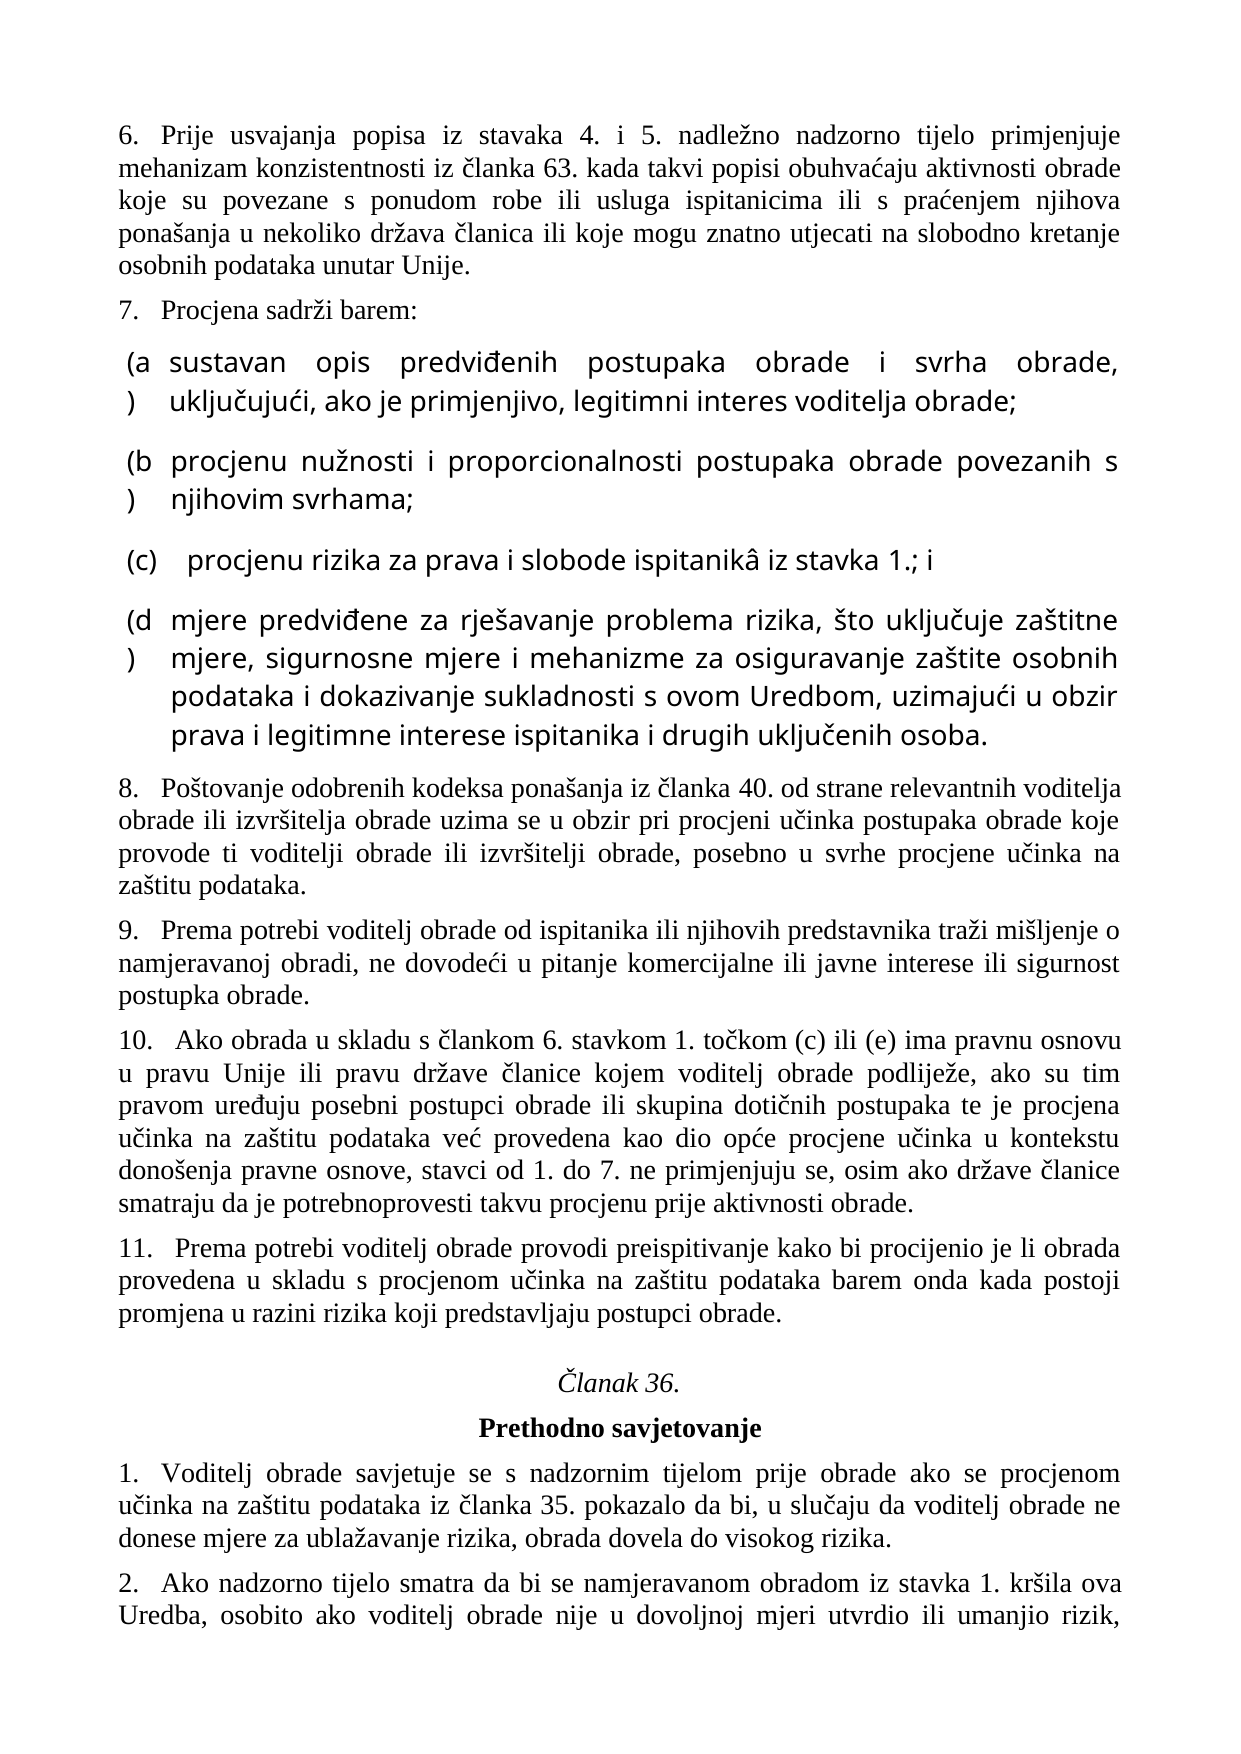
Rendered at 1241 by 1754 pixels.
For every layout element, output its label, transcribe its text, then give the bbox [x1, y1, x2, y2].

table_header (a) [120, 327, 160, 423]
table_header (b) [120, 426, 162, 521]
text 6. Prije usvajanja popisa iz stavaka 4. i 5. nadležno nadzorno tijelo primjenjuje mehanizam konzistentnosti iz članka 63. kada takvi popisi obuhvaćaju aktivnosti obrade koje su povezane s ponudom robe ili usluga ispitanicima ili s praćenjem njihova ponašanja u nekoliko država članica ili koje mogu znatno utjecati na slobodno kretanje osobnih podataka unutar Unije. [118, 118, 1122, 281]
text Prethodno savjetovanje [118, 1411, 1122, 1443]
text 11. Prema potrebi voditelj obrade provodi preispitivanje kako bi procijenio je li obrada provedena u skladu s procjenom učinka na zaštitu podataka barem onda kada postoji promjena u razini rizika koji predstavljaju postupci obrade. [118, 1231, 1122, 1328]
table_header procjenu nužnosti i proporcionalnosti postupaka obrade povezanih s njihovim svrhama; [163, 426, 1122, 521]
table_header (c) [120, 524, 178, 581]
text Članak 36. [118, 1366, 1122, 1398]
text 8. Poštovanje odobrenih kodeksa ponašanja iz članka 40. od strane relevantnih voditelja obrade ili izvršitelja obrade uzima se u obzir pri procjeni učinka postupaka obrade koje provode ti voditelji obrade ili izvršitelji obrade, posebno u svrhe procjene učinka na zaštitu podataka. [118, 771, 1122, 901]
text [118, 1566, 1122, 1631]
table_header (d) [120, 585, 162, 757]
table_header mjere predviđene za rješavanje problema rizika, što uključuje zaštitne mjere, sigurnosne mjere i mehanizme za osiguravanje zaštite osobnih podataka i dokazivanje sukladnosti s ovom Uredbom, uzimajući u obzir prava i legitimne interese ispitanika i drugih uključenih osoba. [163, 585, 1122, 757]
text 10. Ako obrada u skladu s člankom 6. stavkom 1. točkom (c) ili (e) ima pravnu osnovu u pravu Unije ili pravu države članice kojem voditelj obrade podliježe, ako su tim pravom uređuju posebni postupci obrade ili skupina dotičnih postupaka te je procjena učinka na zaštitu podataka već provedena kao dio opće procjene učinka u kontekstu donošenja pravne osnove, stavci od 1. do 7. ne primjenjuju se, osim ako države članice smatraju da je potrebnoprovesti takvu procjenu prije aktivnosti obrade. [118, 1023, 1122, 1218]
table_header sustavan opis predviđenih postupaka obrade i svrha obrade, uključujući, ako je primjenjivo, legitimni interes voditelja obrade; [162, 327, 1122, 423]
text 1. Voditelj obrade savjetuje se s nadzornim tijelom prije obrade ako se procjenom učinka na zaštitu podataka iz članka 35. pokazalo da bi, u slučaju da voditelj obrade ne donese mjere za ublažavanje rizika, obrada dovela do visokog rizika. [118, 1456, 1122, 1553]
text 9. Prema potrebi voditelj obrade od ispitanika ili njihovih predstavnika traži mišljenje o namjeravanoj obradi, ne dovodeći u pitanje komercijalne ili javne interese ili sigurnost postupka obrade. [118, 913, 1122, 1011]
text 7. Procjena sadrži barem: [118, 293, 1122, 326]
table_header procjenu rizika za prava i slobode ispitanikâ iz stavka 1.; i [180, 524, 1122, 581]
